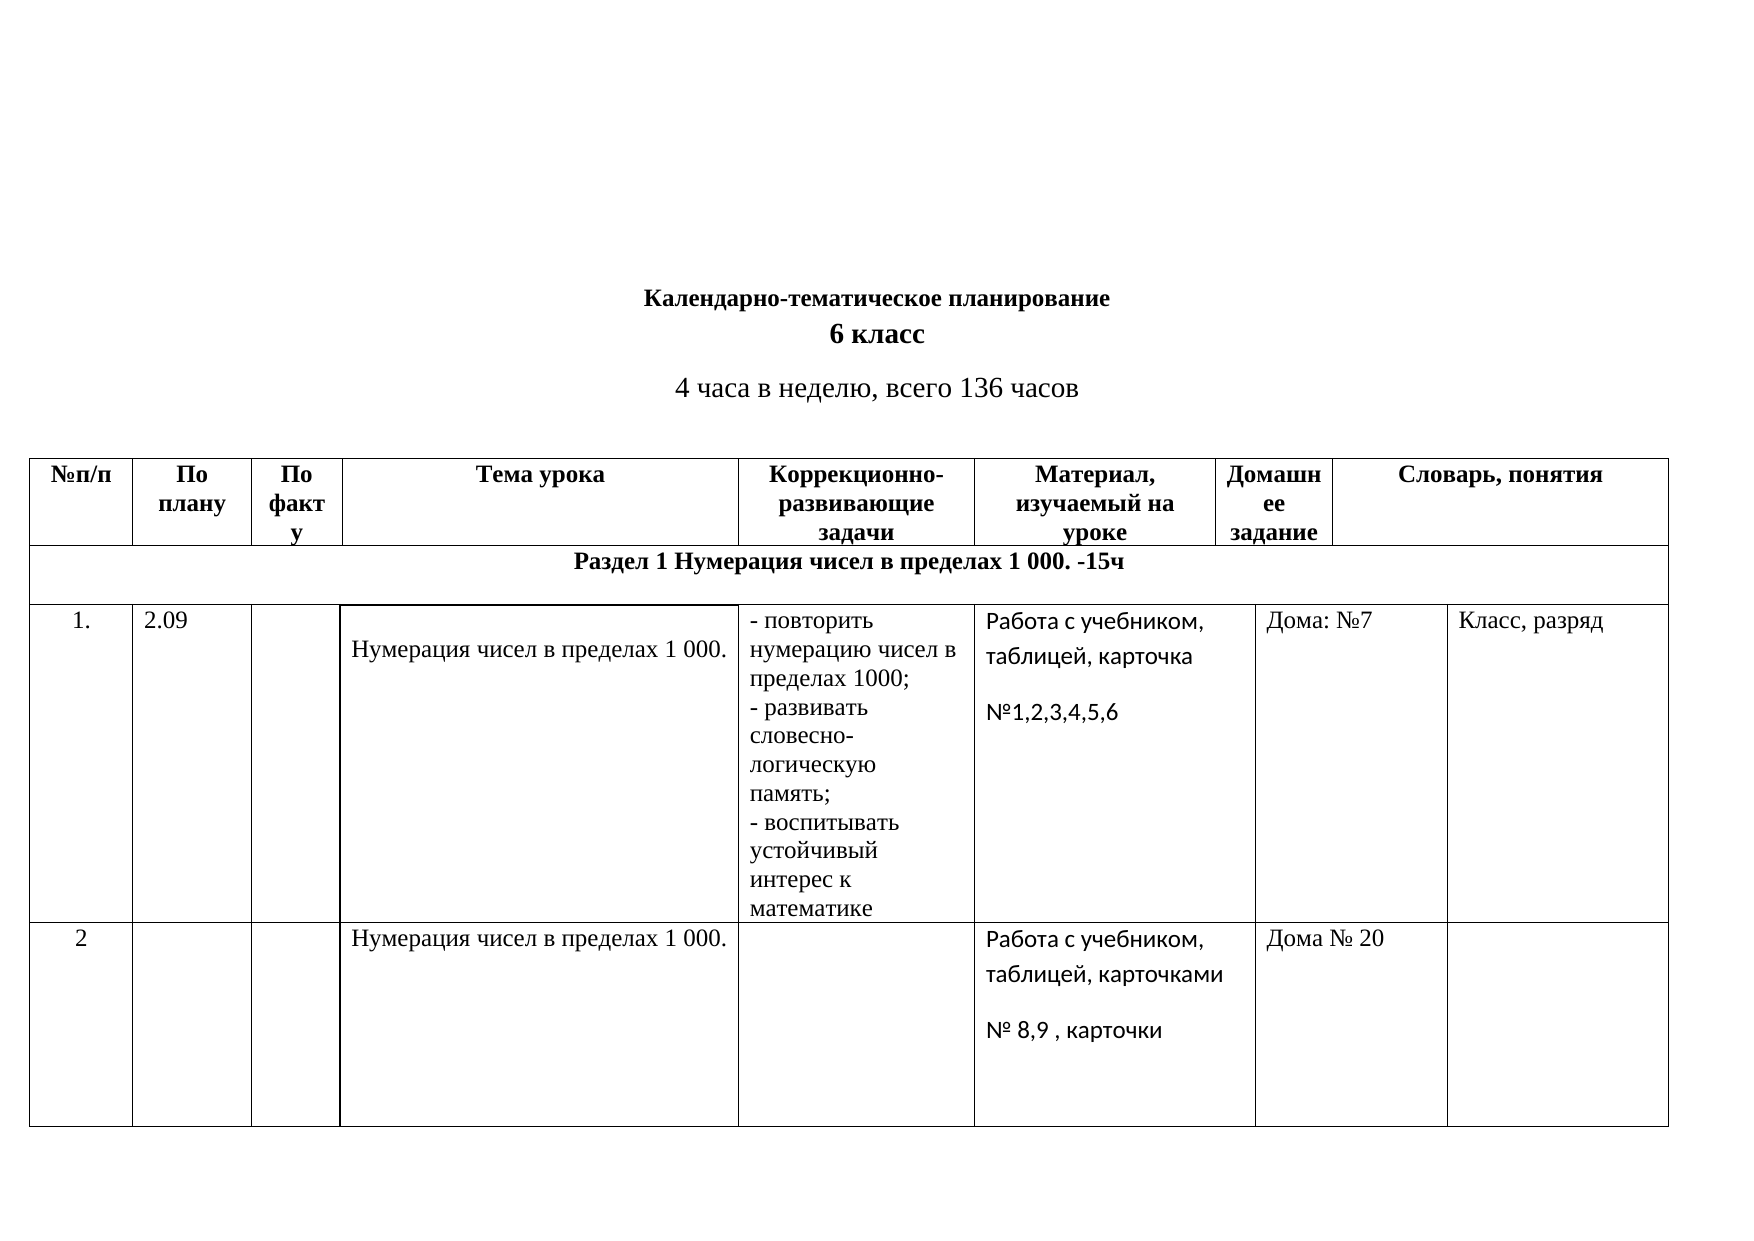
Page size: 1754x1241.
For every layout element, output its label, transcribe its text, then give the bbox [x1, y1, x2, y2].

table_cell Нумерация чисел в пределах 1 000. [341, 606, 738, 922]
table_cell [133, 923, 251, 1126]
table_header Коррекционно-развивающие задачи [739, 459, 974, 545]
text 4 часа в неделю, всего 136 часов [118, 371, 1636, 404]
table_cell Раздел 1 Нумерация чисел в пределах 1 000. -15ч [30, 546, 1668, 604]
table_cell Нумерация чисел в пределах 1 000. [341, 923, 738, 1126]
table_cell - повторить нумерацию чисел в пределах 1000; - развивать словесно-логическую память; - воспитывать устойчивый интерес к математике [739, 605, 974, 922]
table_cell 2 [30, 923, 132, 1126]
table_header №п/п [30, 459, 132, 545]
table_header По плану [133, 459, 251, 545]
table_header По факту [252, 459, 342, 545]
table_cell 2.09 [133, 605, 251, 922]
table_cell 1. [30, 605, 132, 922]
text Календарно-тематическое планирование [118, 283, 1636, 312]
table_header Словарь, понятия [1333, 459, 1668, 545]
table_cell [1448, 923, 1668, 1126]
table_cell Дома № 20 [1256, 923, 1447, 1126]
table_cell Класс, разряд [1448, 605, 1668, 922]
table_header Тема урока [343, 459, 738, 545]
table_cell Работа с учебником, таблицей, карточками № 8,9 , карточки [975, 923, 1255, 1126]
table_header Домашнее задание [1216, 459, 1332, 545]
table_cell Дома: №7 [1256, 605, 1447, 922]
text 6 класс [118, 316, 1636, 350]
table_header Материал, изучаемый на уроке [975, 459, 1215, 545]
table_cell [252, 923, 339, 1126]
table_cell [252, 605, 339, 922]
table_cell Работа с учебником, таблицей, карточка №1,2,3,4,5,6 [975, 605, 1255, 922]
table_cell [739, 923, 974, 1126]
